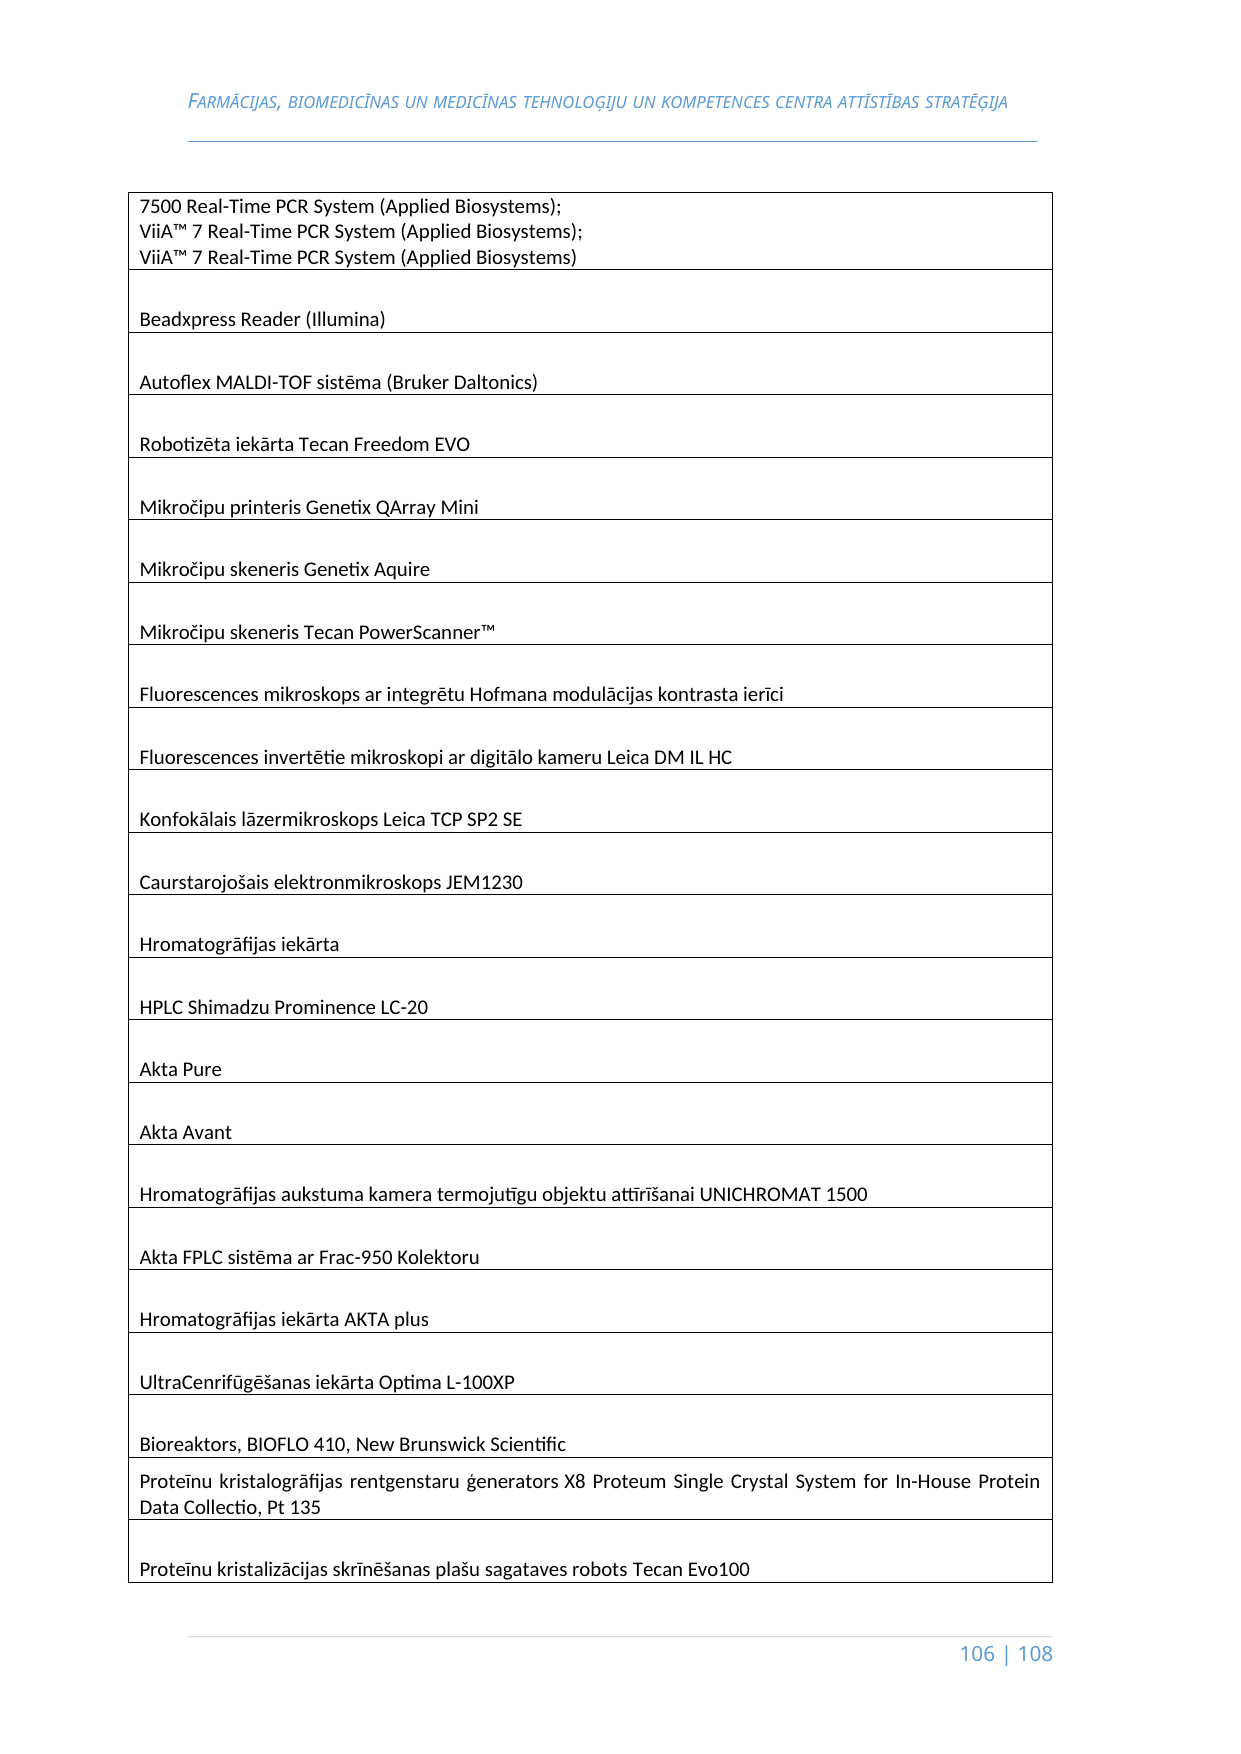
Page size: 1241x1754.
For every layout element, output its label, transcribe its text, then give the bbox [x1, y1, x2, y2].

table_cell Autoflex MALDI-TOF sistēma (Bruker Daltonics) [129, 333, 1052, 394]
table_cell Mikročipu printeris Genetix QArray Mini [129, 458, 1052, 519]
table_cell Mikročipu skeneris Tecan PowerScanner™ [129, 583, 1052, 644]
table_cell Bioreaktors, BIOFLO 410, New Brunswick Scientific [129, 1395, 1052, 1457]
table_cell UltraCenrifūgēšanas iekārta Optima L-100XP [129, 1333, 1052, 1394]
table_cell Hromatogrāfijas iekārta [129, 895, 1052, 957]
table_cell HPLC Shimadzu Prominence LC-20 [129, 958, 1052, 1019]
table_cell Akta Pure [129, 1020, 1052, 1082]
table_cell Fluorescences mikroskops ar integrētu Hofmana modulācijas kontrasta ierīci [129, 645, 1052, 707]
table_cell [129, 193, 1052, 269]
table_cell Proteīnu kristalizācijas skrīnēšanas plašu sagataves robots Tecan Evo100 [129, 1520, 1052, 1582]
table_cell Hromatogrāfijas iekārta AKTA plus [129, 1270, 1052, 1332]
table_cell Proteīnu kristalogrāfijas rentgenstaru ģenerators X8 Proteum Single Crystal System for In-House Protein Data Collectio, Pt 135 [129, 1458, 1052, 1519]
table_cell Caurstarojošais elektronmikroskops JEM1230 [129, 833, 1052, 894]
table_cell Konfokālais lāzermikroskops Leica TCP SP2 SE [129, 770, 1052, 832]
table_cell Mikročipu skeneris Genetix Aquire [129, 520, 1052, 582]
table_cell Hromatogrāfijas aukstuma kamera termojutīgu objektu attīrīšanai UNICHROMAT 1500 [129, 1145, 1052, 1207]
table_cell Beadxpress Reader (Illumina) [129, 270, 1052, 332]
table_cell Akta Avant [129, 1083, 1052, 1144]
table_cell Akta FPLC sistēma ar Frac-950 Kolektoru [129, 1208, 1052, 1269]
table_cell Robotizēta iekārta Tecan Freedom EVO [129, 395, 1052, 457]
table_cell Fluorescences invertētie mikroskopi ar digitālo kameru Leica DM IL HC [129, 708, 1052, 769]
